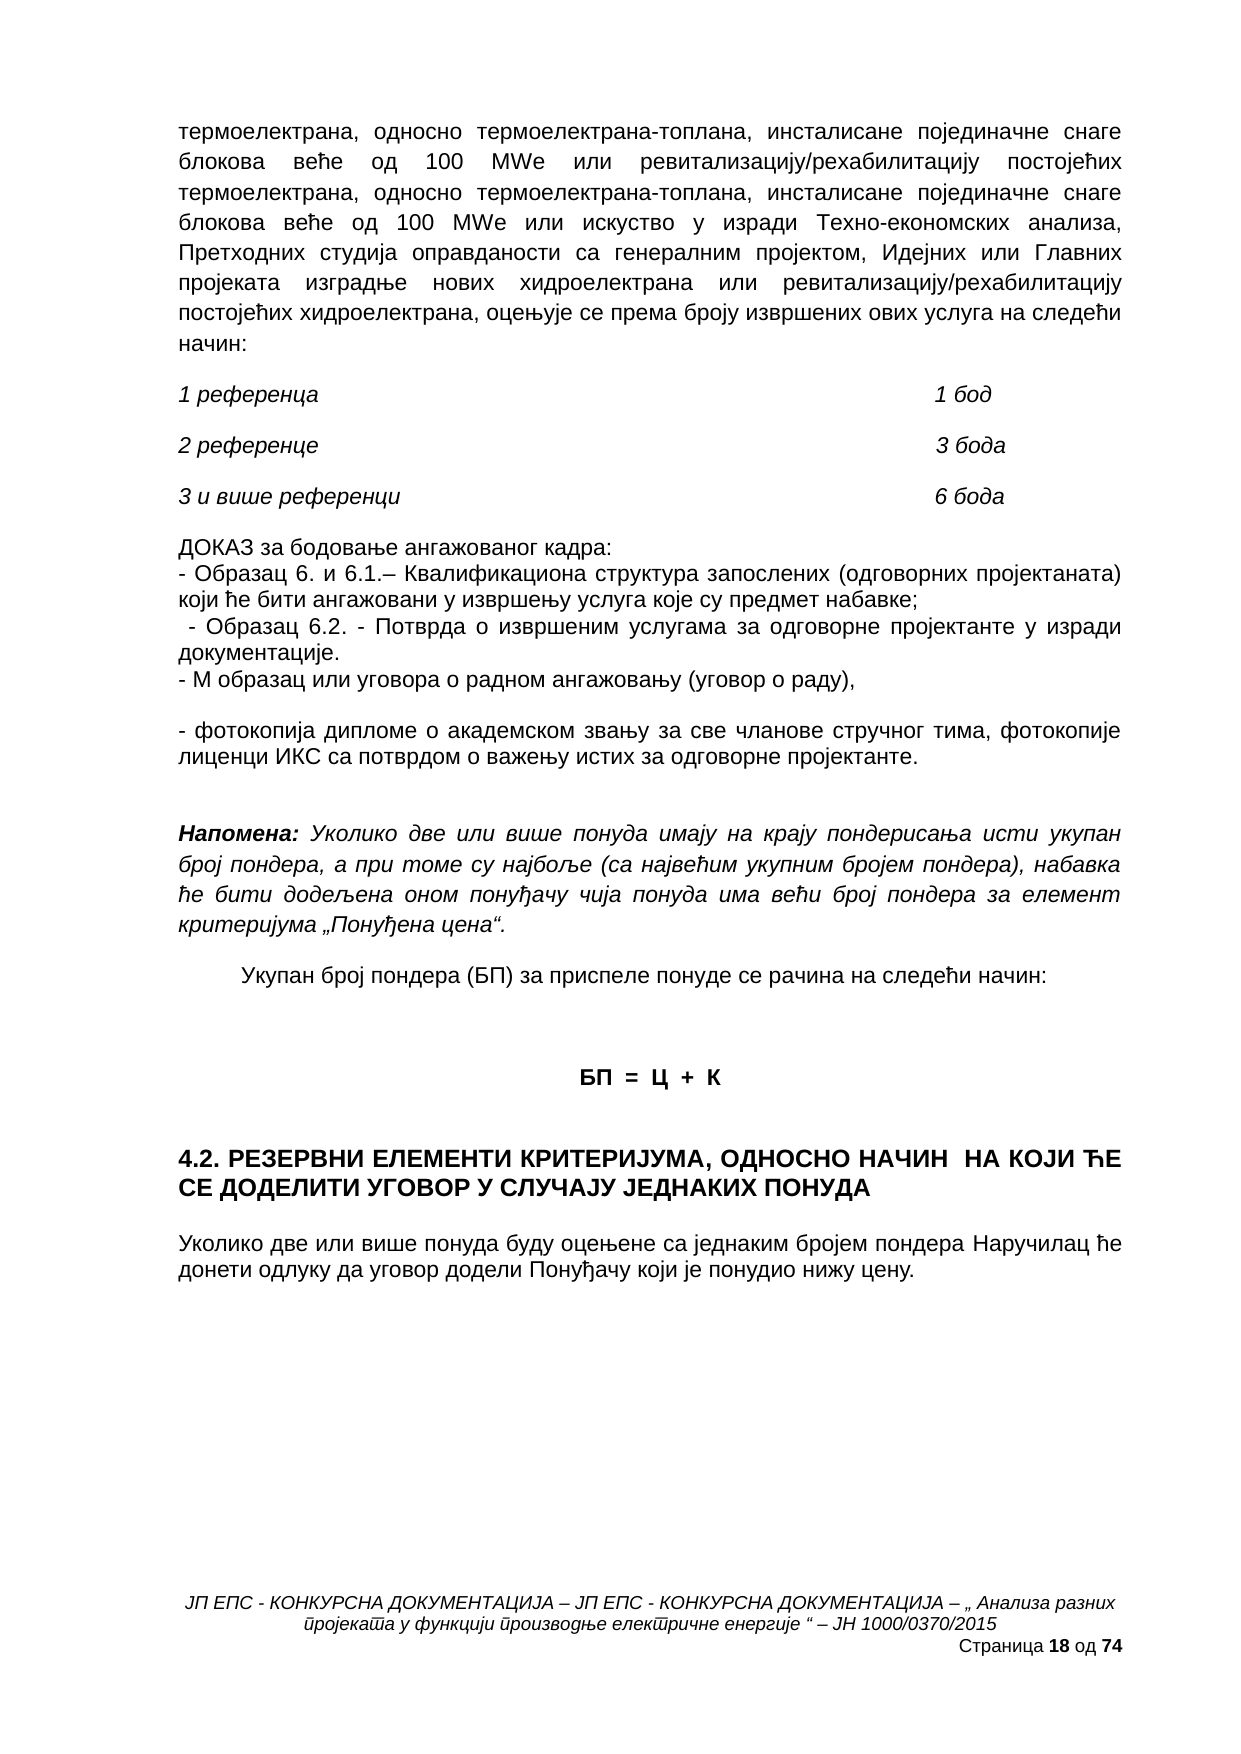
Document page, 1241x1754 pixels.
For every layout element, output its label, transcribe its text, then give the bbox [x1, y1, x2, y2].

text 1 референцa 1 бод [178, 381, 1122, 407]
text - М образац или уговора о радном ангажовању (уговор о раду), [178, 666, 1122, 692]
text 2 референцe 3 бода [178, 432, 1122, 458]
text 3 и више референци 6 бода [178, 483, 1122, 509]
text БП = Ц + К [178, 1064, 1122, 1090]
text Укупан број пондера (БП) за приспеле понуде се рачина на следећи начин: [178, 962, 1122, 988]
text Уколико две или више понуда буду оцењене са једнаким бројем пондера Наручилац ће донети одлуку да уговор додели Понуђачу који је понудио нижу цену. [178, 1230, 1122, 1283]
text Напомена: Уколико две или више понуда имају на крају пондерисања исти укупан број пондера, а при томе су најбоље (са највећим укупним бројем пондера), набавка ће бити додељена оном понуђачу чија понуда има већи број пондера за елемент критеријума „Понуђена цена“. [178, 820, 1122, 937]
text - Образац 6.2. - Потврда о извршеним услугама за одговорне пројектанте у изради документације. [178, 613, 1122, 666]
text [178, 118, 1122, 356]
text ДОКАЗ за бодовање ангажованог кадра: [178, 534, 1122, 560]
text - Образац 6. и 6.1.– Квалификациона структура запослених (одговорних пројектаната) који ће бити ангажовани у извршењу услуга које су предмет набавке; [178, 560, 1122, 613]
text - фотокопија дипломе о академском звању за све чланове стручног тима, фотокопије лиценци ИКС са потврдом о важењу истих за одговорне пројектанте. [178, 717, 1122, 769]
text 4.2. РЕЗЕРВНИ ЕЛЕМЕНТИ КРИТЕРИЈУМА, ОДНОСНО НАЧИН НА КОЈИ ЋЕ СЕ ДОДЕЛИТИ УГОВОР У СЛУЧАЈУ ЈЕДНАКИХ ПОНУДА [178, 1144, 1122, 1201]
